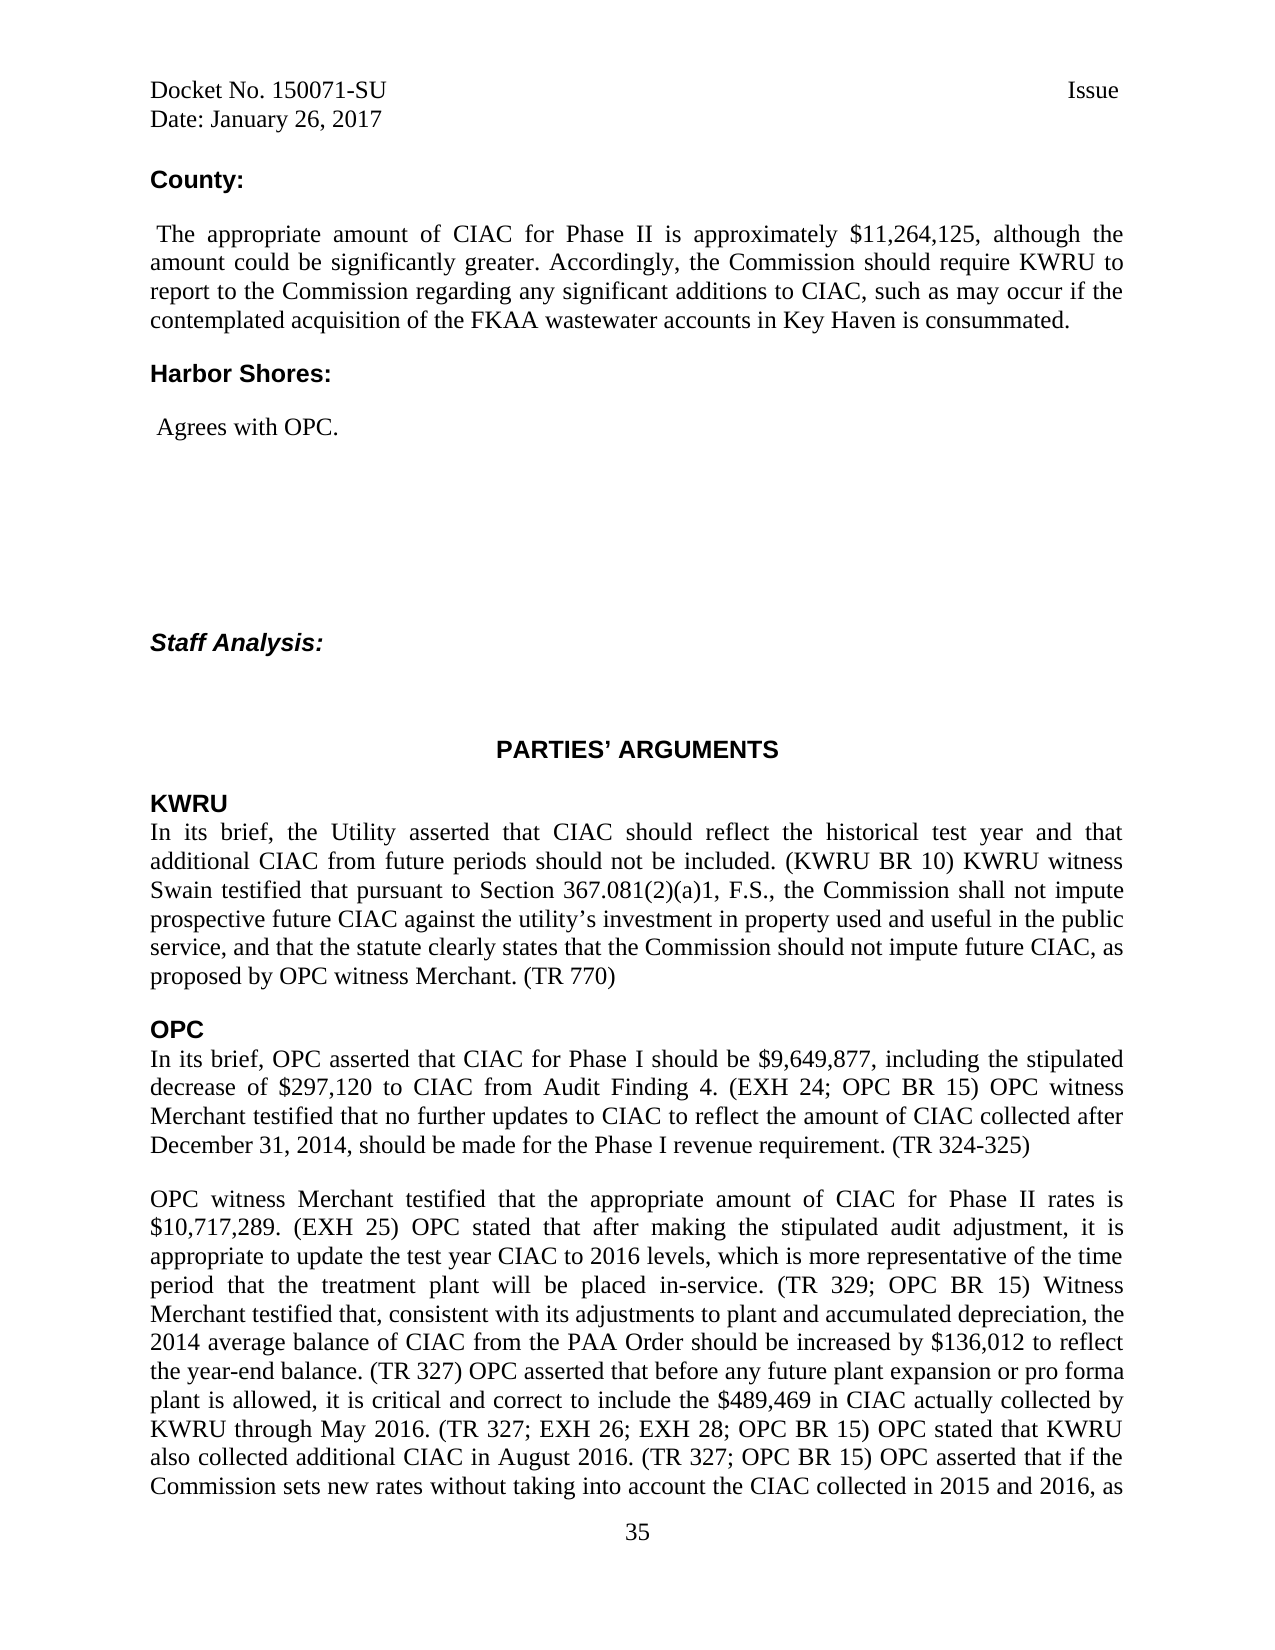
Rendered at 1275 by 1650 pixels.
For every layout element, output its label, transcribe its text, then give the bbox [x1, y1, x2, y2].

text Agrees with OPC. [150, 412, 1125, 441]
subtitle PARTIES’ ARGUMENTS [150, 735, 1125, 764]
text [150, 1184, 1125, 1500]
text County: [150, 165, 1125, 194]
subtitle Staff Analysis: [150, 627, 1125, 656]
subtitle KWRU [150, 789, 1125, 817]
text Harbor Shores: [150, 359, 1125, 387]
text The appropriate amount of CIAC for Phase II is approximately $11,264,125, although the amount could be significantly greater. Accordingly, the Commission should require KWRU to report to the Commission regarding any significant additions to CIAC, such as may occur if the contemplated acquisition of the FKAA wastewater accounts in Key Haven is consummated. [150, 219, 1125, 334]
text In its brief, OPC asserted that CIAC for Phase I should be $9,649,877, including the stipulated decrease of $297,120 to CIAC from Audit Finding 4. (EXH 24; OPC BR 15) OPC witness Merchant testified that no further updates to CIAC to reflect the amount of CIAC collected after December 31, 2014, should be made for the Phase I revenue requirement. (TR 324-325) [150, 1044, 1125, 1159]
text In its brief, the Utility asserted that CIAC should reflect the historical test year and that additional CIAC from future periods should not be included. (KWRU BR 10) KWRU witness Swain testified that pursuant to Section 367.081(2)(a)1, F.S., the Commission shall not impute prospective future CIAC against the utility’s investment in property used and useful in the public service, and that the statute clearly states that the Commission should not impute future CIAC, as proposed by OPC witness Merchant. (TR 770) [150, 817, 1125, 990]
subtitle OPC [150, 1015, 1125, 1044]
